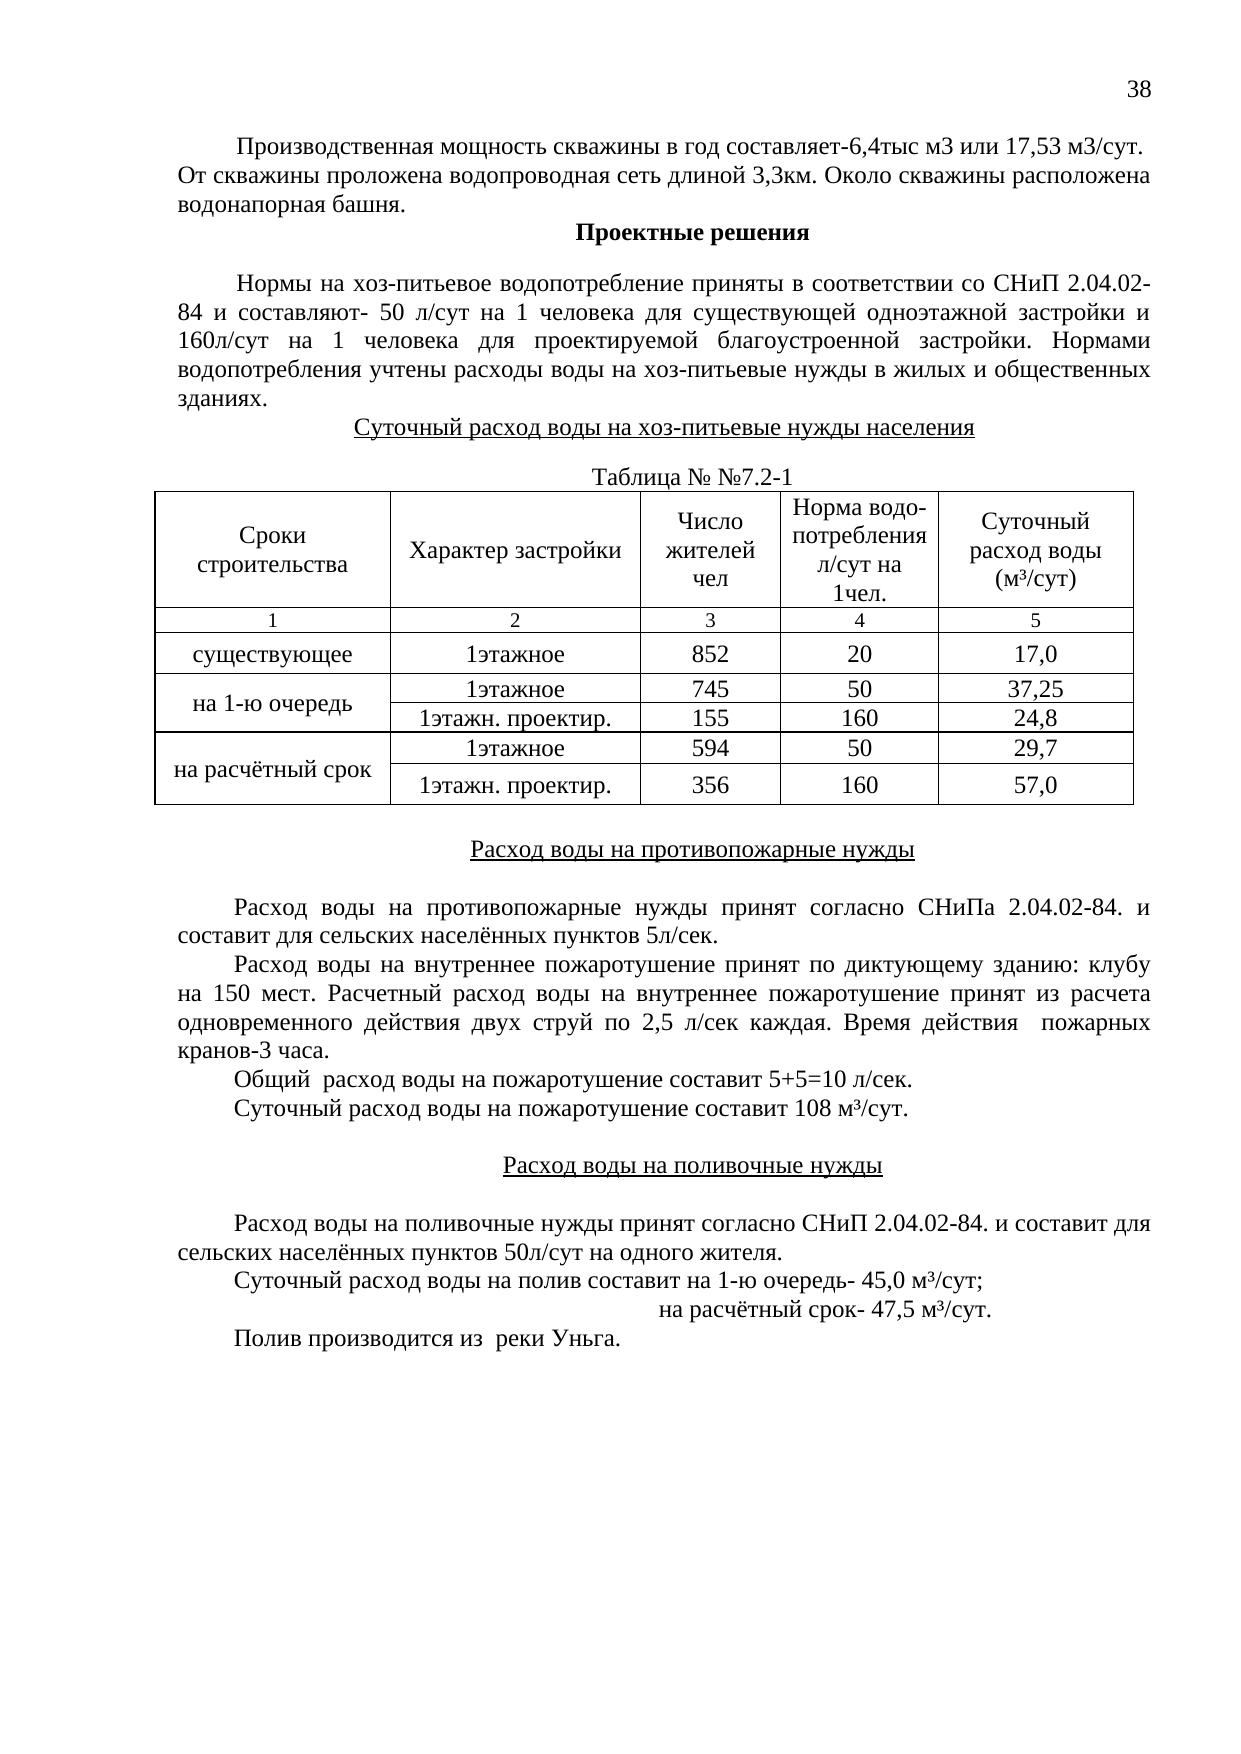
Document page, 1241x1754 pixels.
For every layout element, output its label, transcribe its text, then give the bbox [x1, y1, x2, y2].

table_cell 37,25 [939, 674, 1133, 702]
table_header Норма водо- потребления л/сут на 1чел. [781, 492, 938, 607]
table_header Число жителей чел [641, 492, 780, 607]
table_cell 852 [641, 633, 780, 673]
table_cell 50 [781, 674, 938, 702]
table_cell 17,0 [939, 633, 1133, 673]
table_cell 160 [781, 764, 938, 804]
text Производственная мощность скважины в год составляет-6,4тыс м3 или 17,53 м3/сут. [177, 131, 1152, 160]
table_cell 1этажное [391, 633, 640, 673]
table_cell существующее [156, 633, 390, 673]
text Суточный расход воды на полив составит на 1-ю очередь- 45,0 м³/сут; [177, 1265, 1152, 1294]
table_cell на 1-ю очередь [156, 674, 390, 731]
table_cell 160 [781, 703, 938, 731]
table_cell 745 [641, 674, 780, 702]
table_cell 1этажное [391, 733, 640, 763]
table_cell 5 [939, 608, 1133, 632]
table_cell 155 [641, 703, 780, 731]
text Общий расход воды на пожаротушение составит 5+5=10 л/сек. [177, 1064, 1152, 1093]
text Полив производится из реки Уньга. [177, 1323, 1152, 1352]
table_cell 20 [781, 633, 938, 673]
text Расход воды на поливочные нужды принят согласно СНиП 2.04.02-84. и составит для сельских населённых пунктов 50л/сут на одного жителя. [177, 1208, 1152, 1265]
table_cell 1этажн. проектир. [391, 703, 640, 731]
table_header Суточный расход воды (м³/сут) [939, 492, 1133, 607]
text Проектные решения [177, 217, 1152, 246]
table_header Характер застройки [391, 492, 640, 607]
table_cell 29,7 [939, 733, 1133, 763]
text Суточный расход воды на пожаротушение составит 108 м³/сут. [177, 1093, 1152, 1122]
text Суточный расход воды на хоз-питьевые нужды населения [177, 412, 1152, 440]
table_header Сроки строительства [156, 492, 390, 607]
table_cell 50 [781, 733, 938, 763]
table_cell 356 [641, 764, 780, 804]
table_cell на расчётный срок [156, 733, 390, 804]
table_cell 594 [641, 733, 780, 763]
table_cell 4 [781, 608, 938, 632]
text Таблица № №7.2-1 [177, 462, 1152, 491]
text Нормы на хоз-питьевое водопотребление приняты в соответствии со СНиП 2.04.02-84 и составляют- 50 л/сут на 1 человека для существующей одноэтажной застройки и 160л/сут на 1 человека для проектируемой благоустроенной застройки. Нормами водопотребления учтены расходы воды на хоз-питьевые нужды в жилых и общественных зданиях. [177, 268, 1152, 412]
table_cell 3 [641, 608, 780, 632]
text Расход воды на противопожарные нужды [177, 834, 1152, 863]
table_cell 24,8 [939, 703, 1133, 731]
table_cell 1этажное [391, 674, 640, 702]
text Расход воды на противопожарные нужды принят согласно СНиПа 2.04.02-84. и составит для сельских населённых пунктов 5л/сек. [177, 892, 1152, 949]
table_cell 57,0 [939, 764, 1133, 804]
table_cell 1 [156, 608, 390, 632]
text Расход воды на внутреннее пожаротушение принят по диктующему зданию: клубу на 150 мест. Расчетный расход воды на внутреннее пожаротушение принят из расчета одновременного действия двух струй по 2,5 л/сек каждая. Время действия пожарных кранов-3 часа. [177, 949, 1152, 1064]
text Расход воды на поливочные нужды [177, 1150, 1152, 1179]
text От скважины проложена водопроводная сеть длиной 3,3км. Около скважины расположена водонапорная башня. [177, 160, 1152, 217]
table_cell 2 [391, 608, 640, 632]
text на расчётный срок- 47,5 м³/сут. [177, 1294, 1152, 1323]
table_cell 1этажн. проектир. [391, 764, 640, 804]
